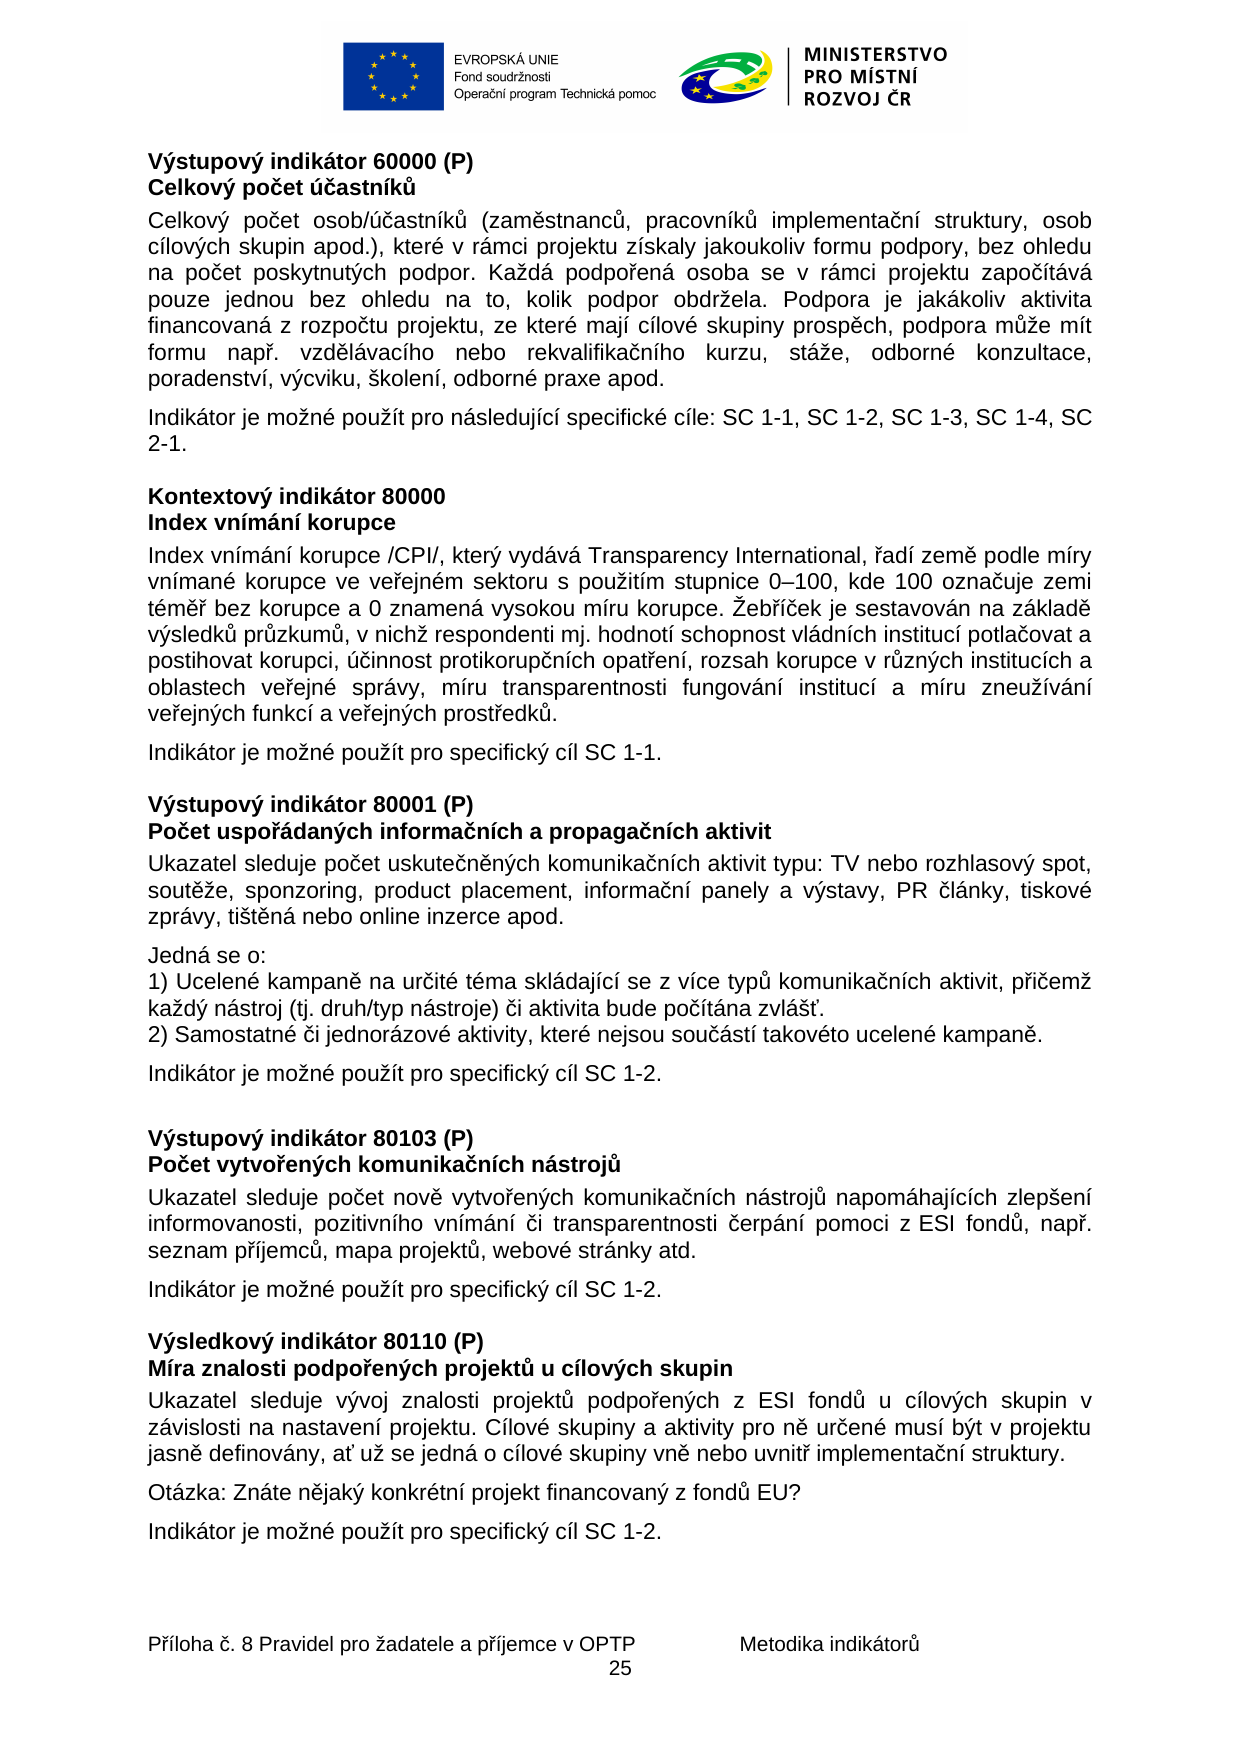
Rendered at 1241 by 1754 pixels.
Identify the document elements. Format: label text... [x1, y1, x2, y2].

picture [321, 21, 969, 133]
text 2) Samostatné či jednorázové aktivity, které nejsou součástí takovéto ucelené kampaně. [148, 1021, 1092, 1047]
text Jedná se o: [148, 942, 1092, 968]
text Celkový počet osob/účastníků (zaměstnanců, pracovníků implementační struktury, osob cílových skupin apod.), které v rámci projektu získaly jakoukoliv formu podpory, bez ohledu na počet poskytnutých podpor. Každá podpořená osoba se v rámci projektu započítává pouze jednou bez ohledu na to, kolik podpor obdržela. Podpora je jakákoliv aktivita financovaná z rozpočtu projektu, ze které mají cílové skupiny prospěch, podpora může mít formu např. vzdělávacího nebo rekvalifikačního kurzu, stáže, odborné konzultace, poradenství, výcviku, školení, odborné praxe apod. [148, 207, 1092, 391]
text Indikátor je možné použít pro specifický cíl SC 1-2. [148, 1060, 1092, 1086]
text Výstupový indikátor 80103 (P) [148, 1125, 1092, 1151]
text Celkový počet účastníků [148, 174, 1092, 200]
text Ukazatel sleduje počet uskutečněných komunikačních aktivit typu: TV nebo rozhlasový spot, soutěže, sponzoring, product placement, informační panely a výstavy, PR články, tiskové zprávy, tištěná nebo online inzerce apod. [148, 850, 1092, 929]
text Počet uspořádaných informačních a propagačních aktivit [148, 818, 1092, 844]
text Ukazatel sleduje počet nově vytvořených komunikačních nástrojů napomáhajících zlepšení informovanosti, pozitivního vnímání či transparentnosti čerpání pomoci z ESI fondů, např. seznam příjemců, mapa projektů, webové stránky atd. [148, 1184, 1092, 1263]
text Počet vytvořených komunikačních nástrojů [148, 1151, 1092, 1178]
text Výsledkový indikátor 80110 (P) [148, 1328, 1092, 1355]
text Otázka: Znáte nějaký konkrétní projekt financovaný z fondů EU? [148, 1479, 1092, 1505]
text Index vnímání korupce [148, 509, 1092, 536]
text Indikátor je možné použít pro specifický cíl SC 1-2. [148, 1276, 1092, 1302]
text 1) Ucelené kampaně na určité téma skládající se z více typů komunikačních aktivit, přičemž každý nástroj (tj. druh/typ nástroje) či aktivita bude počítána zvlášť. [148, 968, 1092, 1021]
text Míra znalosti podpořených projektů u cílových skupin [148, 1355, 1092, 1381]
text Indikátor je možné použít pro specifický cíl SC 1-2. [148, 1518, 1092, 1544]
text Výstupový indikátor 60000 (P) [148, 148, 1092, 174]
text Indikátor je možné použít pro specifický cíl SC 1-1. [148, 739, 1092, 765]
text Výstupový indikátor 80001 (P) [148, 791, 1092, 818]
text Kontextový indikátor 80000 [148, 483, 1092, 509]
text Indikátor je možné použít pro následující specifické cíle: SC 1-1, SC 1-2, SC 1-3, SC 1-4, SC 2-1. [148, 404, 1092, 456]
text Ukazatel sleduje vývoj znalosti projektů podpořených z ESI fondů u cílových skupin v závislosti na nastavení projektu. Cílové skupiny a aktivity pro ně určené musí být v projektu jasně definovány, ať už se jedná o cílové skupiny vně nebo uvnitř implementační struktury. [148, 1387, 1092, 1466]
text Index vnímání korupce /CPI/, který vydává Transparency International, řadí země podle míry vnímané korupce ve veřejném sektoru s použitím stupnice 0–100, kde 100 označuje zemi téměř bez korupce a 0 znamená vysokou míru korupce. Žebříček je sestavován na základě výsledků průzkumů, v nichž respondenti mj. hodnotí schopnost vládních institucí potlačovat a postihovat korupci, účinnost protikorupčních opatření, rozsah korupce v různých institucích a oblastech veřejné správy, míru transparentnosti fungování institucí a míru zneužívání veřejných funkcí a veřejných prostředků. [148, 542, 1092, 726]
